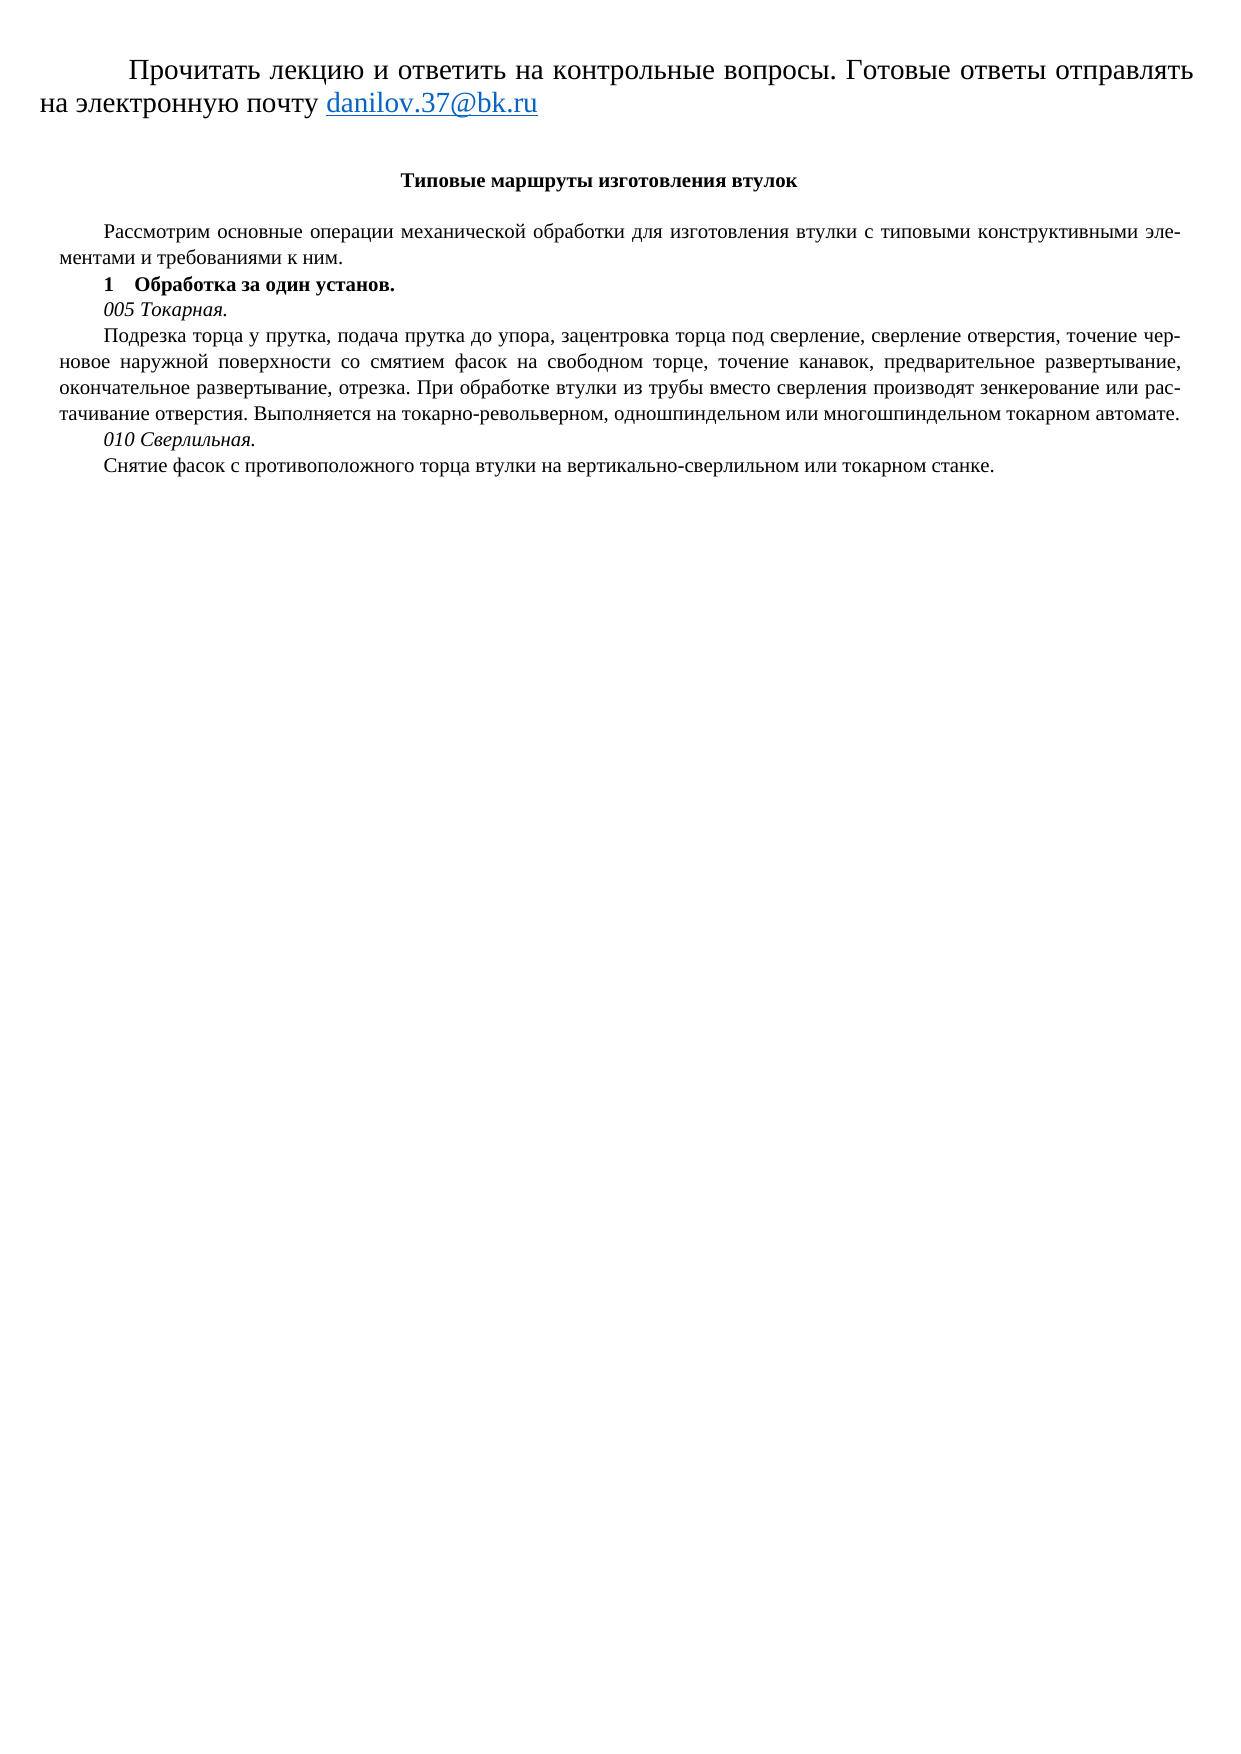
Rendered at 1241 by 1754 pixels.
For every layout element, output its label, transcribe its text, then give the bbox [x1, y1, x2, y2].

subtitle Типовые маршруты изготовления втулок [400, 168, 1194, 192]
text 005 Токарная. [103, 297, 1194, 321]
text Подрезка торца у прутка, подача прутка до упора, зацентровка торца под сверление, сверление отверстия, точение чер- новое наружной поверхности со смятием фасок на свободном торце, точение канавок, предварительное развертывание, окончательное развертывание, отрезка. При обработке втулки из трубы вместо сверления производят зенкерование или рас- тачивание отверстия. Выполняется на токарно-револьверном, одношпиндельном или многошпиндельном токарном автомате. [59, 323, 1182, 425]
text Прочитать лекцию и ответить на контрольные вопросы. Готовые ответы отправлять на электронную почту danilov.37@bk.ru [39, 52, 1194, 119]
text 010 Сверлильная. [103, 427, 1194, 451]
subtitle Обработка за один установ. [103, 272, 1194, 296]
text Снятие фасок с противоположного торца втулки на вертикально-сверлильном или токарном станке. [103, 453, 1194, 477]
text Рассмотрим основные операции механической обработки для изготовления втулки с типовыми конструктивными эле- ментами и требованиями к ним. [59, 219, 1182, 269]
